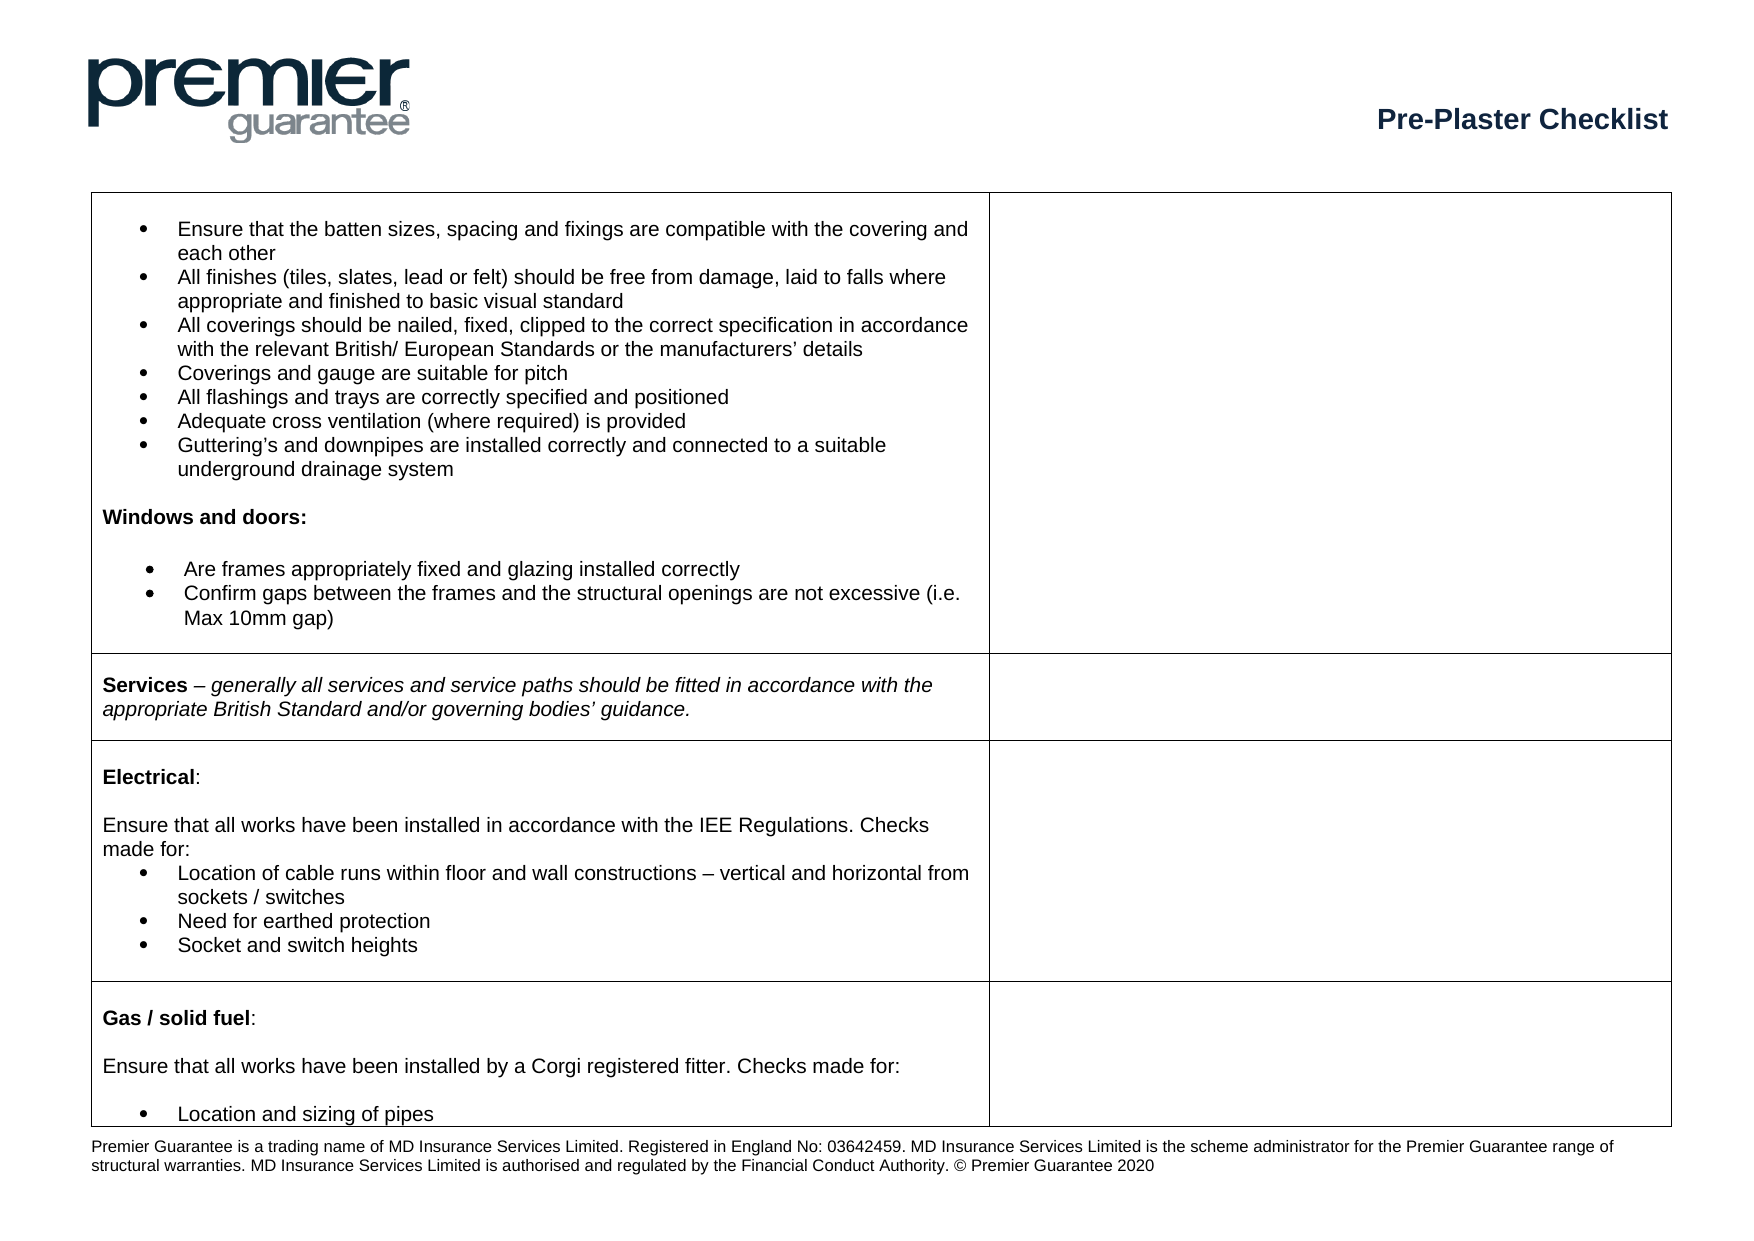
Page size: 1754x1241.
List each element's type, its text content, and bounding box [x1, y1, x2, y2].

table_cell [990, 654, 1671, 740]
table_cell Services – generally all services and service paths should be fitted in accordance with the appropriate British Standard and/or governing bodies’ guidance. [92, 654, 989, 740]
picture [88, 57, 410, 143]
table_cell [990, 982, 1671, 1126]
table_cell [990, 741, 1671, 981]
table_cell [990, 193, 1671, 653]
table_cell Electrical: Ensure that all works have been installed in accordance with the IEE Regulations. Checks made for: Location of cable runs within floor and wall constructions – vertical and horizontal from sockets / switches Need for earthed protection Socket and switch heights [92, 741, 989, 981]
